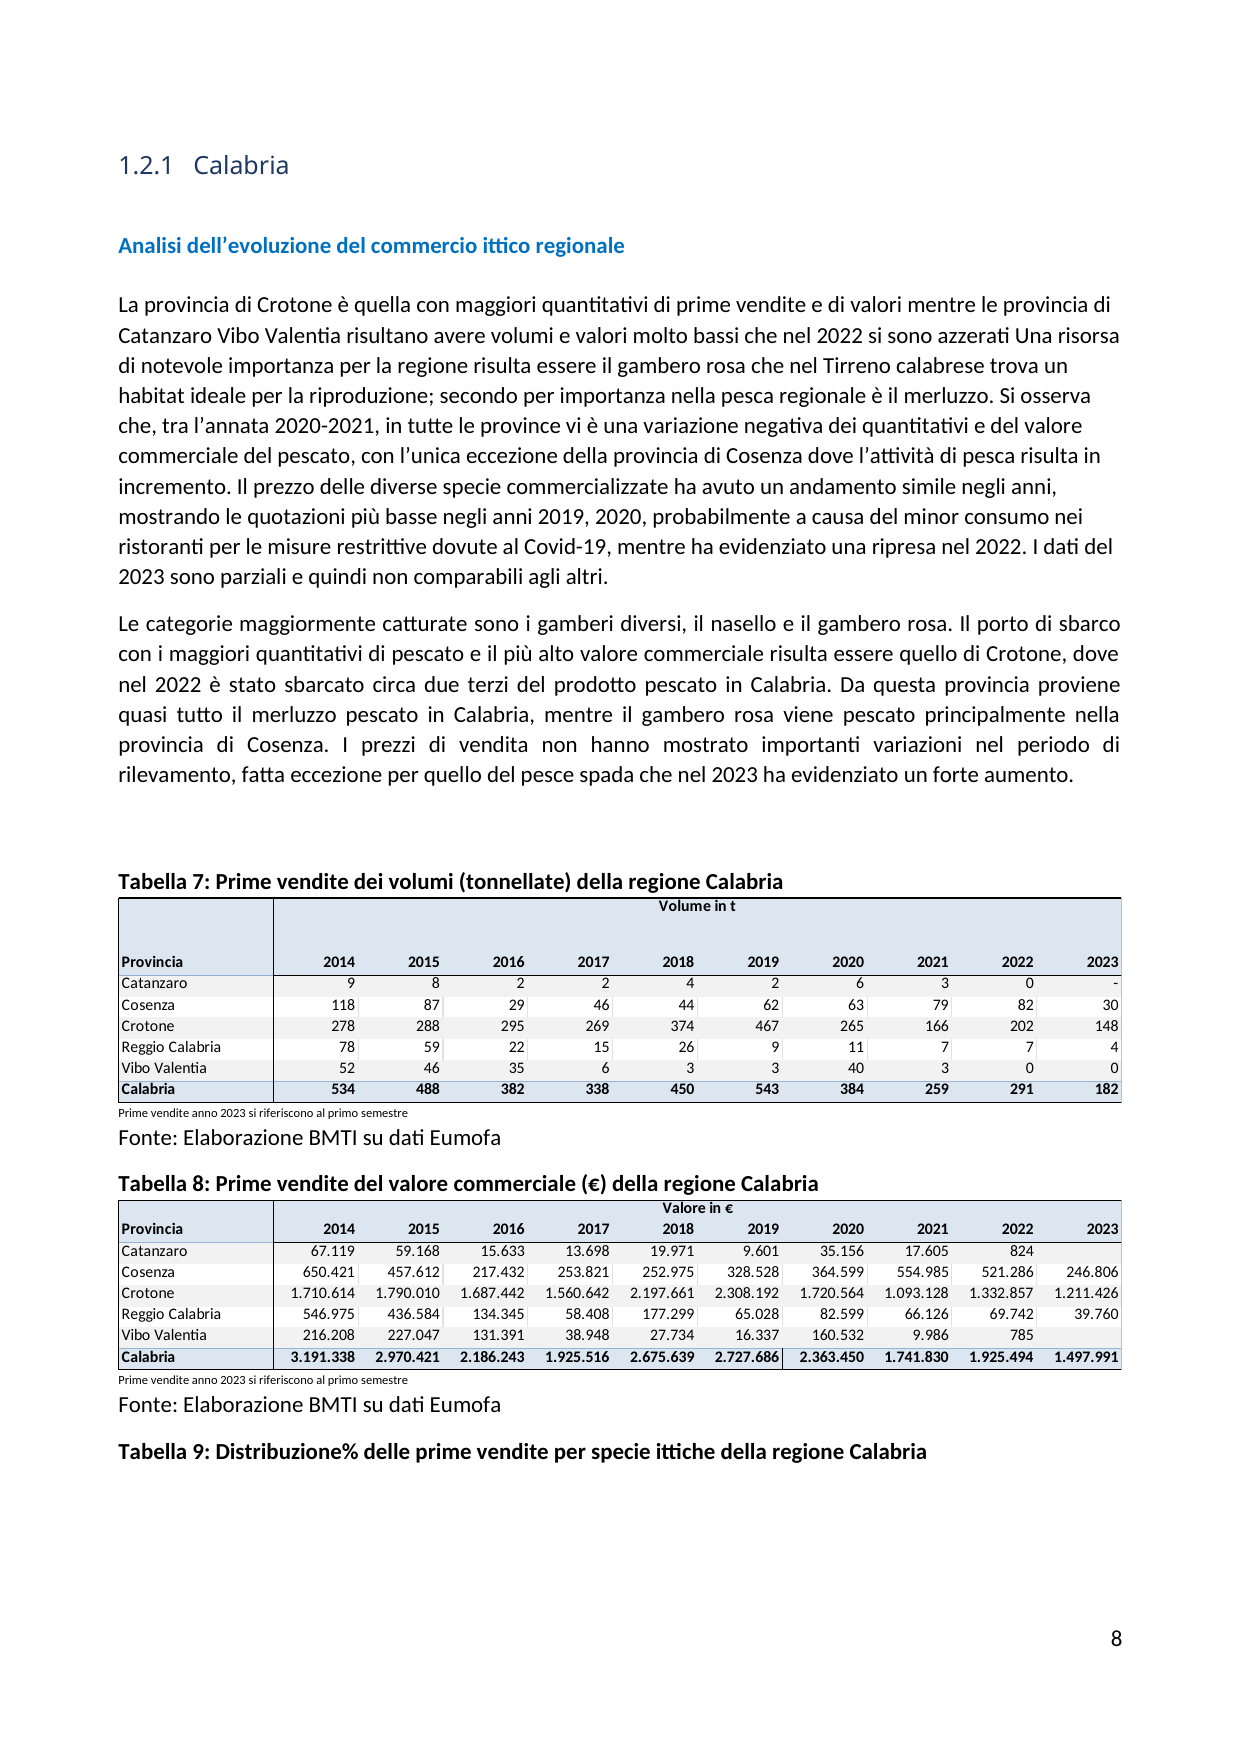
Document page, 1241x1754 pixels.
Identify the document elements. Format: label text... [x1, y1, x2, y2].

text Prime vendite anno 2023 si riferiscono al primo semestre Fonte: Elaborazione BMTI su dati Eumofa [118, 1105, 1122, 1151]
text Tabella 7: Prime vendite dei volumi (tonnellate) della regione Calabria [118, 867, 1122, 895]
text Tabella 8: Prime vendite del valore commerciale (€) della regione Calabria [118, 1169, 1122, 1198]
text Le categorie maggiormente catturate sono i gamberi diversi, il nasello e il gambero rosa. Il porto di sbarco con i maggiori quantitativi di pescato e il più alto valore commerciale risulta essere quello di Crotone, dove nel 2022 è stato sbarcato circa due terzi del prodotto pescato in Calabria. Da questa provincia proviene quasi tutto il merluzzo pescato in Calabria, mentre il gambero rosa viene pescato principalmente nella provincia di Cosenza. I prezzi di vendita non hanno mostrato importanti variazioni nel periodo di rilevamento, fatta eccezione per quello del pesce spada che nel 2023 ha evidenziato un forte aumento. [118, 609, 1122, 788]
text Analisi dell’evoluzione del commercio ittico regionale [118, 231, 1122, 259]
text Tabella 9: Distribuzione% delle prime vendite per specie ittiche della regione Calabria [118, 1437, 1122, 1465]
text Prime vendite anno 2023 si riferiscono al primo semestre Fonte: Elaborazione BMTI su dati Eumofa [118, 1373, 1122, 1418]
text La provincia di Crotone è quella con maggiori quantitativi di prime vendite e di valori mentre le provincia di Catanzaro Vibo Valentia risultano avere volumi e valori molto bassi che nel 2022 si sono azzerati Una risorsa di notevole importanza per la regione risulta essere il gambero rosa che nel Tirreno calabrese trova un habitat ideale per la riproduzione; secondo per importanza nella pesca regionale è il merluzzo. Si osserva che, tra l’annata 2020-2021, in tutte le province vi è una variazione negativa dei quantitativi e del valore commerciale del pescato, con l’unica eccezione della provincia di Cosenza dove l’attività di pesca risulta in incremento. Il prezzo delle diverse specie commercializzate ha avuto un andamento simile negli anni, mostrando le quotazioni più basse negli anni 2019, 2020, probabilmente a causa del minor consumo nei ristoranti per le misure restrittive dovute al Covid-19, mentre ha evidenziato una ripresa nel 2022. I dati del 2023 sono parziali e quindi non comparabili agli altri. [118, 291, 1122, 591]
subtitle Calabria [118, 148, 1122, 182]
